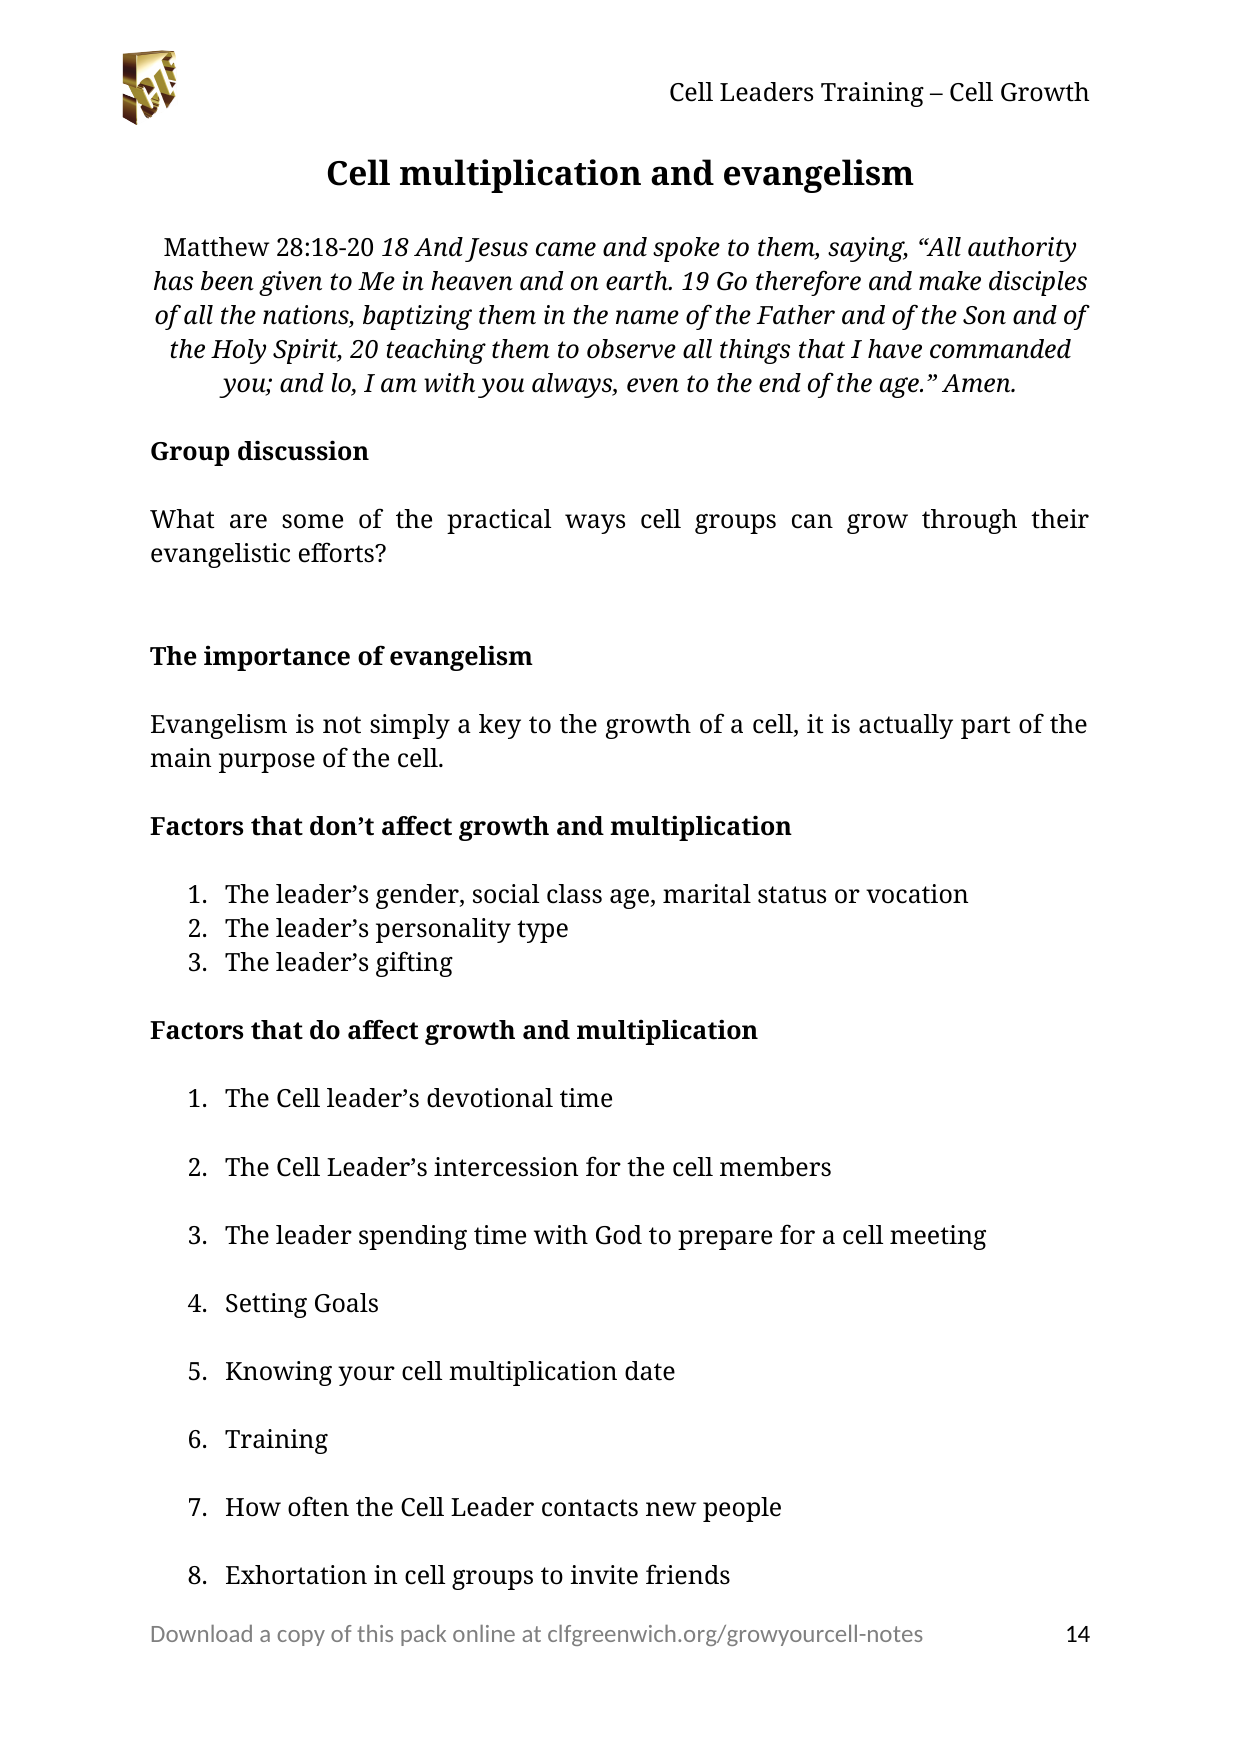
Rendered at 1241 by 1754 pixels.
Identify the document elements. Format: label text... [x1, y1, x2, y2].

list Exhortation in cell groups to invite friends [187, 1558, 1090, 1592]
text What are some of the practical ways cell groups can grow through their evangelistic efforts? [150, 502, 1090, 570]
list The leader’s gender, social class age, marital status or vocation [187, 877, 1090, 911]
list Knowing your cell multiplication date [187, 1353, 1090, 1388]
picture [112, 43, 180, 127]
list The Cell Leader’s intercession for the cell members [187, 1149, 1090, 1183]
list Setting Goals [187, 1285, 1090, 1319]
list Training [187, 1422, 1090, 1456]
subtitle Cell multiplication and evangelism [150, 150, 1090, 195]
text Group discussion [150, 434, 1090, 468]
list The leader spending time with God to prepare for a cell meeting [187, 1217, 1090, 1251]
text The importance of evangelism [150, 638, 1090, 672]
text Factors that do affect growth and multiplication [150, 1013, 1090, 1047]
list How often the Cell Leader contacts new people [187, 1490, 1090, 1524]
text Matthew 28:18-20 18 And Jesus came and spoke to them, saying, “All authority has been given to Me in heaven and on earth. 19 Go therefore and make disciples of all the nations, baptizing them in the name of the Father and of the Son and of the Holy Spirit, 20 teaching them to observe all things that I have commanded you; and lo, I am with you always, even to the end of the age.” Amen. [150, 229, 1090, 400]
list The leader’s personality type [187, 911, 1090, 945]
text Factors that don’t affect growth and multiplication [150, 808, 1090, 843]
list The leader’s gifting [187, 945, 1090, 979]
text Evangelism is not simply a key to the growth of a cell, it is actually part of the main purpose of the cell. [150, 706, 1090, 774]
list The Cell leader’s devotional time [187, 1081, 1090, 1115]
